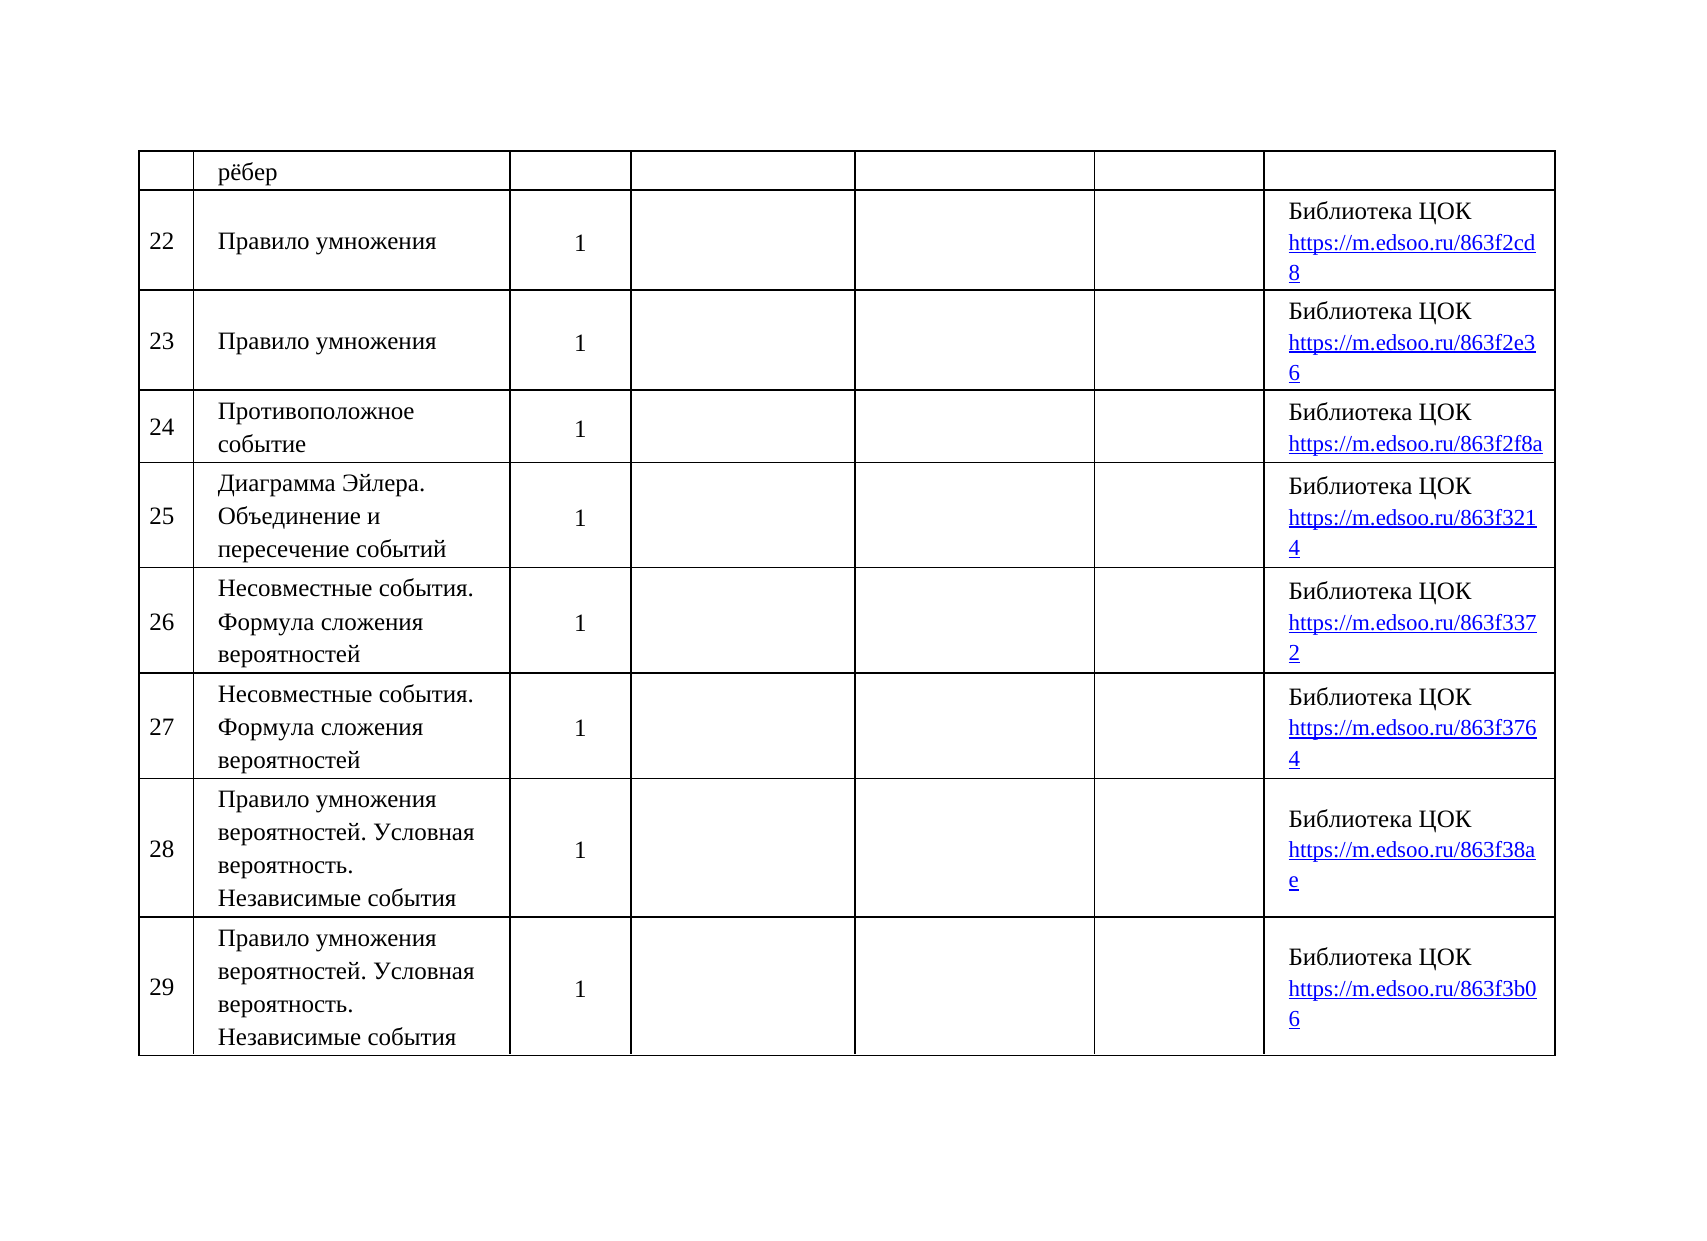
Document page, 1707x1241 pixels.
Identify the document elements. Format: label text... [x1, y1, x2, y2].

table_cell [632, 152, 854, 189]
table_cell Правило умножения вероятностей. Условная вероятность. Независимые события [194, 918, 509, 1054]
table_cell 1 [511, 918, 630, 1054]
table_cell Несовместные события. Формула сложения вероятностей [194, 674, 509, 778]
table_cell 1 [511, 391, 630, 461]
table_cell [856, 152, 1094, 189]
table_cell [632, 463, 854, 567]
table_cell Несовместные события. Формула сложения вероятностей [194, 568, 509, 672]
table_cell 1 [511, 191, 630, 289]
table_cell Диаграмма Эйлера. Объединение и пересечение событий [194, 463, 509, 567]
table_cell 1 [511, 291, 630, 389]
table_cell [856, 674, 1094, 778]
table_cell 28 [140, 779, 193, 916]
table_cell Библиотека ЦОК https://m.edsoo.ru/863f3372 [1265, 568, 1554, 672]
table_cell [856, 463, 1094, 567]
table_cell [1265, 152, 1554, 189]
table_cell Противоположное событие [194, 391, 509, 461]
table_cell 29 [140, 918, 193, 1054]
table_cell [632, 391, 854, 461]
table_cell [856, 291, 1094, 389]
table_cell [1095, 391, 1263, 461]
table_cell Библиотека ЦОК https://m.edsoo.ru/863f2f8a [1265, 391, 1554, 461]
table_cell 27 [140, 674, 193, 778]
table_cell [1095, 918, 1263, 1054]
table_cell [856, 191, 1094, 289]
table_cell Правило умножения [194, 191, 509, 289]
table_cell [632, 918, 854, 1054]
table_cell Правило умножения вероятностей. Условная вероятность. Независимые события [194, 779, 509, 916]
table_cell 21 [140, 152, 193, 189]
table_cell 25 [140, 463, 193, 567]
table_cell [1095, 152, 1263, 189]
table_cell 26 [140, 568, 193, 672]
table_cell 1 [511, 463, 630, 567]
table_cell Библиотека ЦОК https://m.edsoo.ru/863f2cd8 [1265, 191, 1554, 289]
table_cell [856, 918, 1094, 1054]
table_cell [1095, 191, 1263, 289]
table_cell [632, 291, 854, 389]
table_cell [632, 779, 854, 916]
table_cell [1095, 779, 1263, 916]
table_cell [1095, 463, 1263, 567]
table_cell Библиотека ЦОК https://m.edsoo.ru/863f3764 [1265, 674, 1554, 778]
table_cell 1 [511, 779, 630, 916]
table_cell 1 [511, 568, 630, 672]
table_cell Правило умножения [194, 291, 509, 389]
table_cell Библиотека ЦОК https://m.edsoo.ru/863f3214 [1265, 463, 1554, 567]
table_cell Библиотека ЦОК https://m.edsoo.ru/863f2e36 [1265, 291, 1554, 389]
table_cell [1095, 674, 1263, 778]
table_cell 1 [511, 674, 630, 778]
table_cell [856, 568, 1094, 672]
table_cell Библиотека ЦОК https://m.edsoo.ru/863f3b06 [1265, 918, 1554, 1054]
table_cell [1095, 568, 1263, 672]
table_cell Библиотека ЦОК https://m.edsoo.ru/863f38ae [1265, 779, 1554, 916]
table_cell 22 [140, 191, 193, 289]
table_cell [194, 152, 509, 189]
table_cell [856, 779, 1094, 916]
table_cell 1 [511, 152, 630, 189]
table_cell [856, 391, 1094, 461]
table_cell 23 [140, 291, 193, 389]
table_cell 24 [140, 391, 193, 461]
table_cell [632, 191, 854, 289]
table_cell [632, 568, 854, 672]
table_cell [632, 674, 854, 778]
table_cell [1095, 291, 1263, 389]
